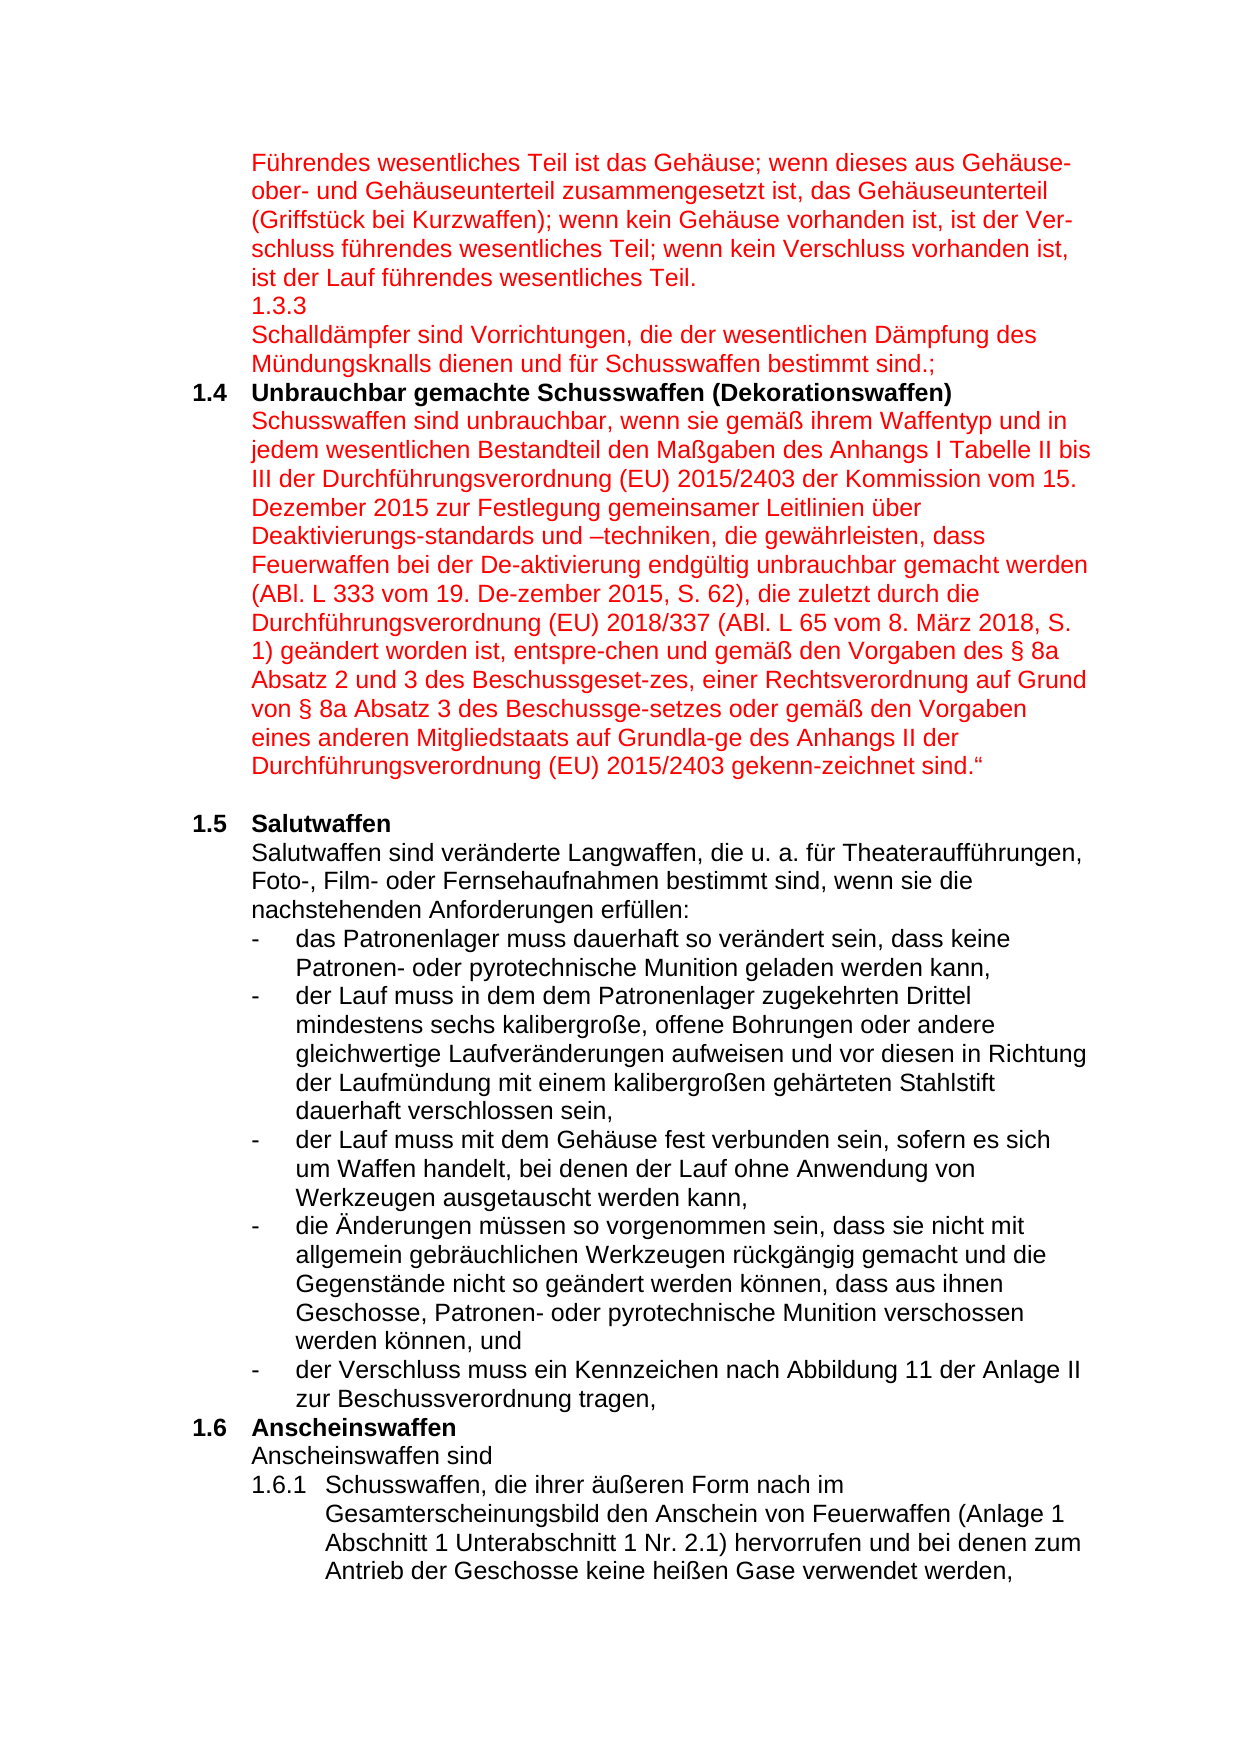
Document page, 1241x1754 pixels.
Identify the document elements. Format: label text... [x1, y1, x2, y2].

list das Patronenlager muss dauerhaft so verändert sein, dass keine Patronen- oder pyrotechnische Munition geladen werden kann, [251, 924, 1093, 981]
list der Verschluss muss ein Kennzeichen nach Abbildung 11 der Anlage II zur Beschussverordnung tragen, [251, 1355, 1093, 1413]
text 1.4 Unbrauchbar gemachte Schusswaffen (Dekorationswaffen) [192, 378, 1093, 406]
text Führendes wesentliches Teil ist das Gehäuse; wenn dieses aus Gehäuse-ober- und Gehäuseunterteil zusammengesetzt ist, das Gehäuseunterteil (Griffstück bei Kurzwaffen); wenn kein Gehäuse vorhanden ist, ist der Ver-schluss führendes wesentliches Teil; wenn kein Verschluss vorhanden ist, ist der Lauf führendes wesentliches Teil. [251, 148, 1093, 291]
text 1.6.1 Schusswaffen, die ihrer äußeren Form nach im Gesamterscheinungsbild den Anschein von Feuerwaffen (Anlage 1 Abschnitt 1 Unterabschnitt 1 Nr. 2.1) hervorrufen und bei denen zum Antrieb der Geschosse keine heißen Gase verwendet werden, [251, 1470, 1093, 1585]
text 1.6 Anscheinswaffen [192, 1413, 1093, 1441]
text Anscheinswaffen sind [251, 1441, 1093, 1470]
text 1.3.3 [251, 291, 1093, 320]
text Salutwaffen sind veränderte Langwaffen, die u. a. für Theateraufführungen, Foto-, Film- oder Fernsehaufnahmen bestimmt sind, wenn sie die nachstehenden Anforderungen erfüllen: [251, 838, 1093, 924]
text Schusswaffen sind unbrauchbar, wenn sie gemäß ihrem Waffentyp und in jedem wesentlichen Bestandteil den Maßgaben des Anhangs I Tabelle II bis III der Durchführungsverordnung (EU) 2015/2403 der Kommission vom 15. Dezember 2015 zur Festlegung gemeinsamer Leitlinien über Deaktivierungs-standards und –techniken, die gewährleisten, dass Feuerwaffen bei der De-aktivierung endgültig unbrauchbar gemacht werden (ABl. L 333 vom 19. De-zember 2015, S. 62), die zuletzt durch die Durchführungsverordnung (EU) 2018/337 (ABl. L 65 vom 8. März 2018, S. 1) geändert worden ist, entspre-chen und gemäß den Vorgaben des § 8a Absatz 2 und 3 des Beschussgeset-zes, einer Rechtsverordnung auf Grund von § 8a Absatz 3 des Beschussge-setzes oder gemäß den Vorgaben eines anderen Mitgliedstaats auf Grundla-ge des Anhangs II der Durchführungsverordnung (EU) 2015/2403 gekenn-zeichnet sind.“ [251, 406, 1093, 780]
list der Lauf muss in dem dem Patronenlager zugekehrten Drittel mindestens sechs kalibergroße, offene Bohrungen oder andere gleichwertige Laufveränderungen aufweisen und vor diesen in Richtung der Laufmündung mit einem kalibergroßen gehärteten Stahlstift dauerhaft verschlossen sein, [251, 981, 1093, 1125]
list der Lauf muss mit dem Gehäuse fest verbunden sein, sofern es sich um Waffen handelt, bei denen der Lauf ohne Anwendung von Werkzeugen ausgetauscht werden kann, [251, 1125, 1093, 1211]
list die Änderungen müssen so vorgenommen sein, dass sie nicht mit allgemein gebräuchlichen Werkzeugen rückgängig gemacht und die Gegenstände nicht so geändert werden können, dass aus ihnen Geschosse, Patronen- oder pyrotechnische Munition verschossen werden können, und [251, 1211, 1093, 1355]
text 1.5 Salutwaffen [192, 809, 1093, 838]
text Schalldämpfer sind Vorrichtungen, die der wesentlichen Dämpfung des Mündungsknalls dienen und für Schusswaffen bestimmt sind.; [251, 320, 1093, 378]
